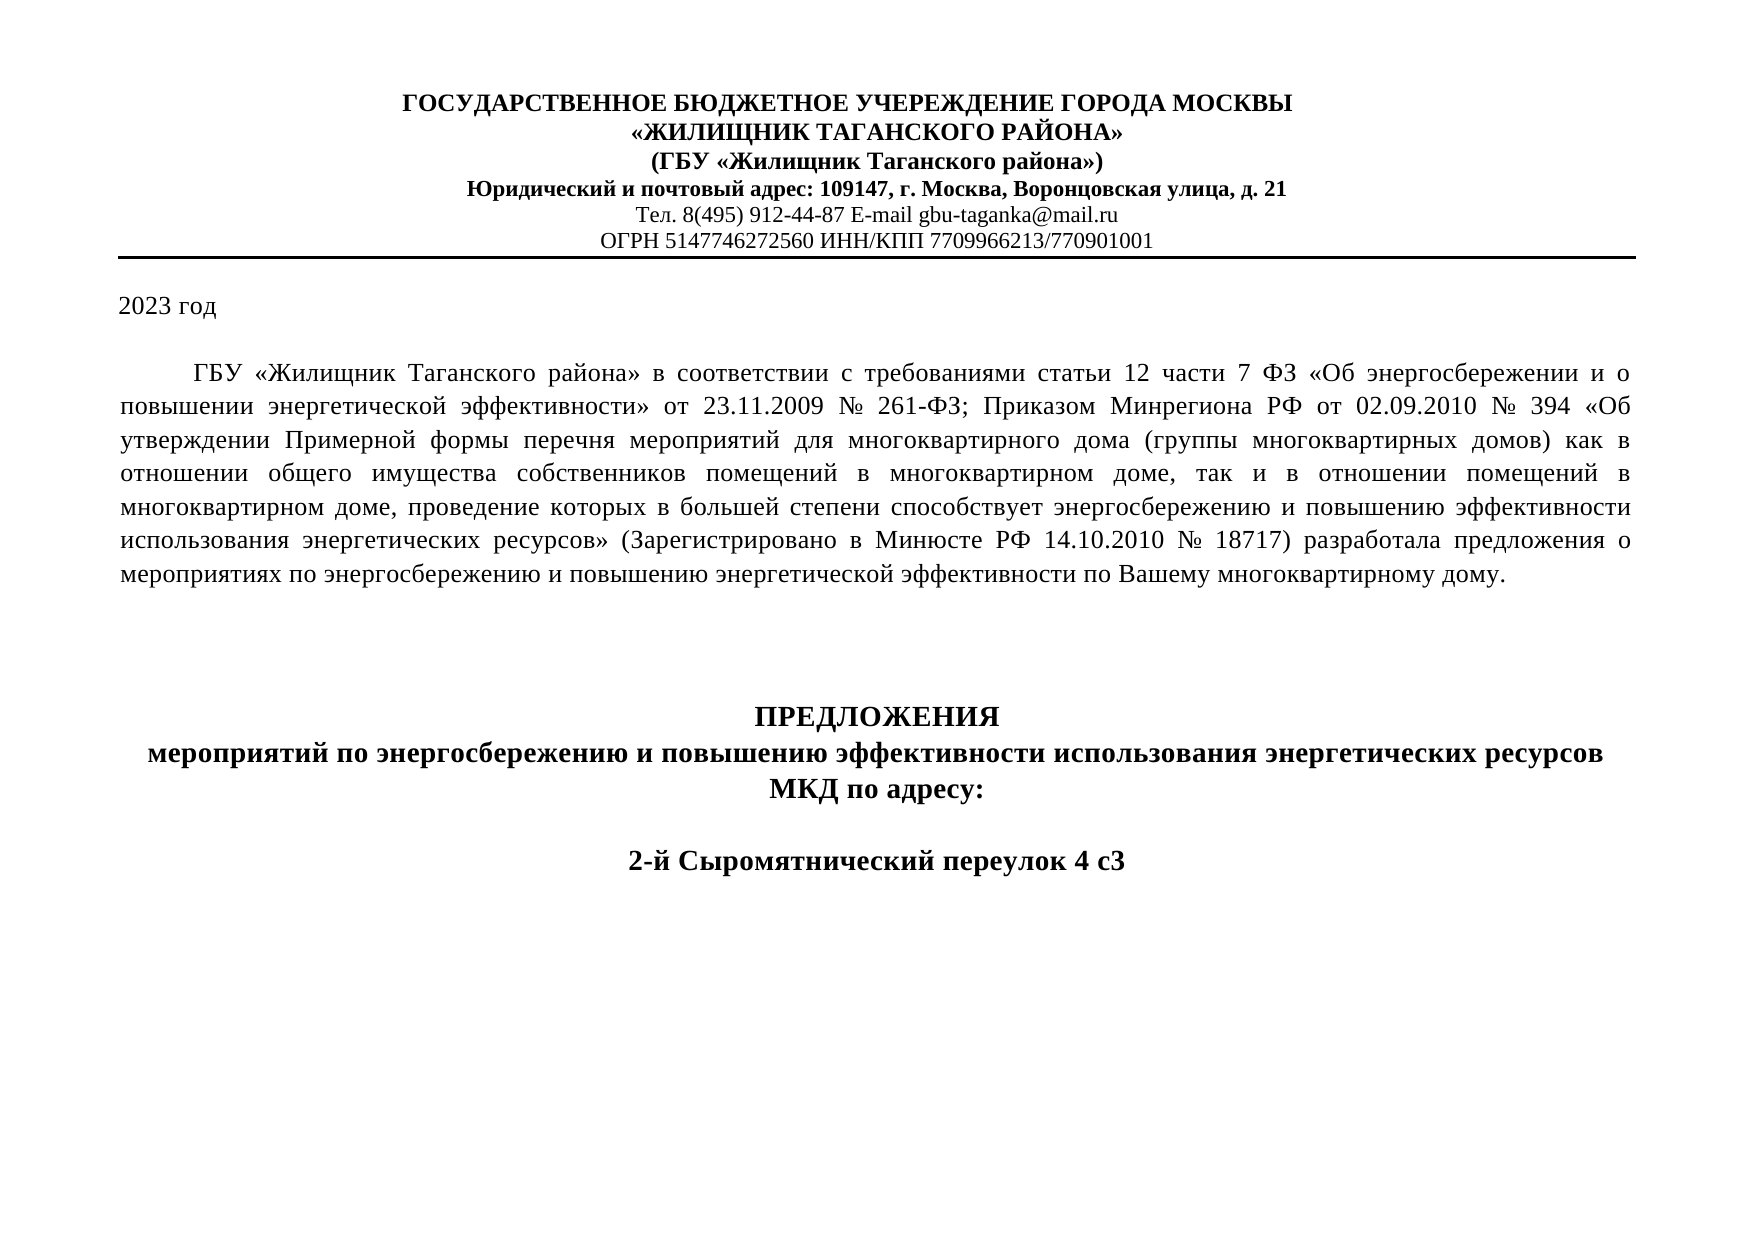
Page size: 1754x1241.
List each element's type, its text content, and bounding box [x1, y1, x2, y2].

text Юридический и почтовый адрес: 109147, г. Москва, Воронцовская улица, д. 21 [118, 175, 1636, 201]
text мероприятий по энергосбережению и повышению эффективности использования энергетических ресурсов МКД по адресу: [118, 733, 1636, 806]
text ПРЕДЛОЖЕНИЯ [118, 697, 1636, 733]
text «ЖИЛИЩНИК ТАГАНСКОГО РАЙОНА» [118, 117, 1636, 146]
text (ГБУ «Жилищник Таганского района») [118, 146, 1636, 175]
text ГБУ «Жилищник Таганского района» в соответствии с требованиями статьи 12 части 7 ФЗ «Об энергосбережении и о повышении энергетической эффективности» от 23.11.2009 № 261-ФЗ; Приказом Минрегиона РФ от 02.09.2010 № 394 «Об утверждении Примерной формы перечня мероприятий для многоквартирного дома (группы многоквартирных домов) как в отношении общего имущества собственников помещений в многоквартирном доме, так и в отношении помещений в многоквартирном доме, проведение которых в большей степени способствует энергосбережению и повышению эффективности использования энергетических ресурсов» (Зарегистрировано в Минюсте РФ 14.10.2010 № 18717) разработала предложения о мероприятиях по энергосбережению и повышению энергетической эффективности по Вашему многоквартирному дому. [120, 354, 1634, 589]
text 2023 год [118, 287, 1634, 321]
text Тел. 8(495) 912-44-87 E-mail gbu-taganka@mail.ru [118, 201, 1636, 227]
text 2-й Сыромятнический переулок 4 с3 [118, 842, 1636, 878]
text ГОСУДАРСТВЕННОЕ БЮДЖЕТНОЕ УЧЕРЕЖДЕНИЕ ГОРОДА МОСКВЫ [59, 88, 1636, 117]
text ОГРН 5147746272560 ИНН/КПП 7709966213/770901001 [118, 227, 1636, 256]
